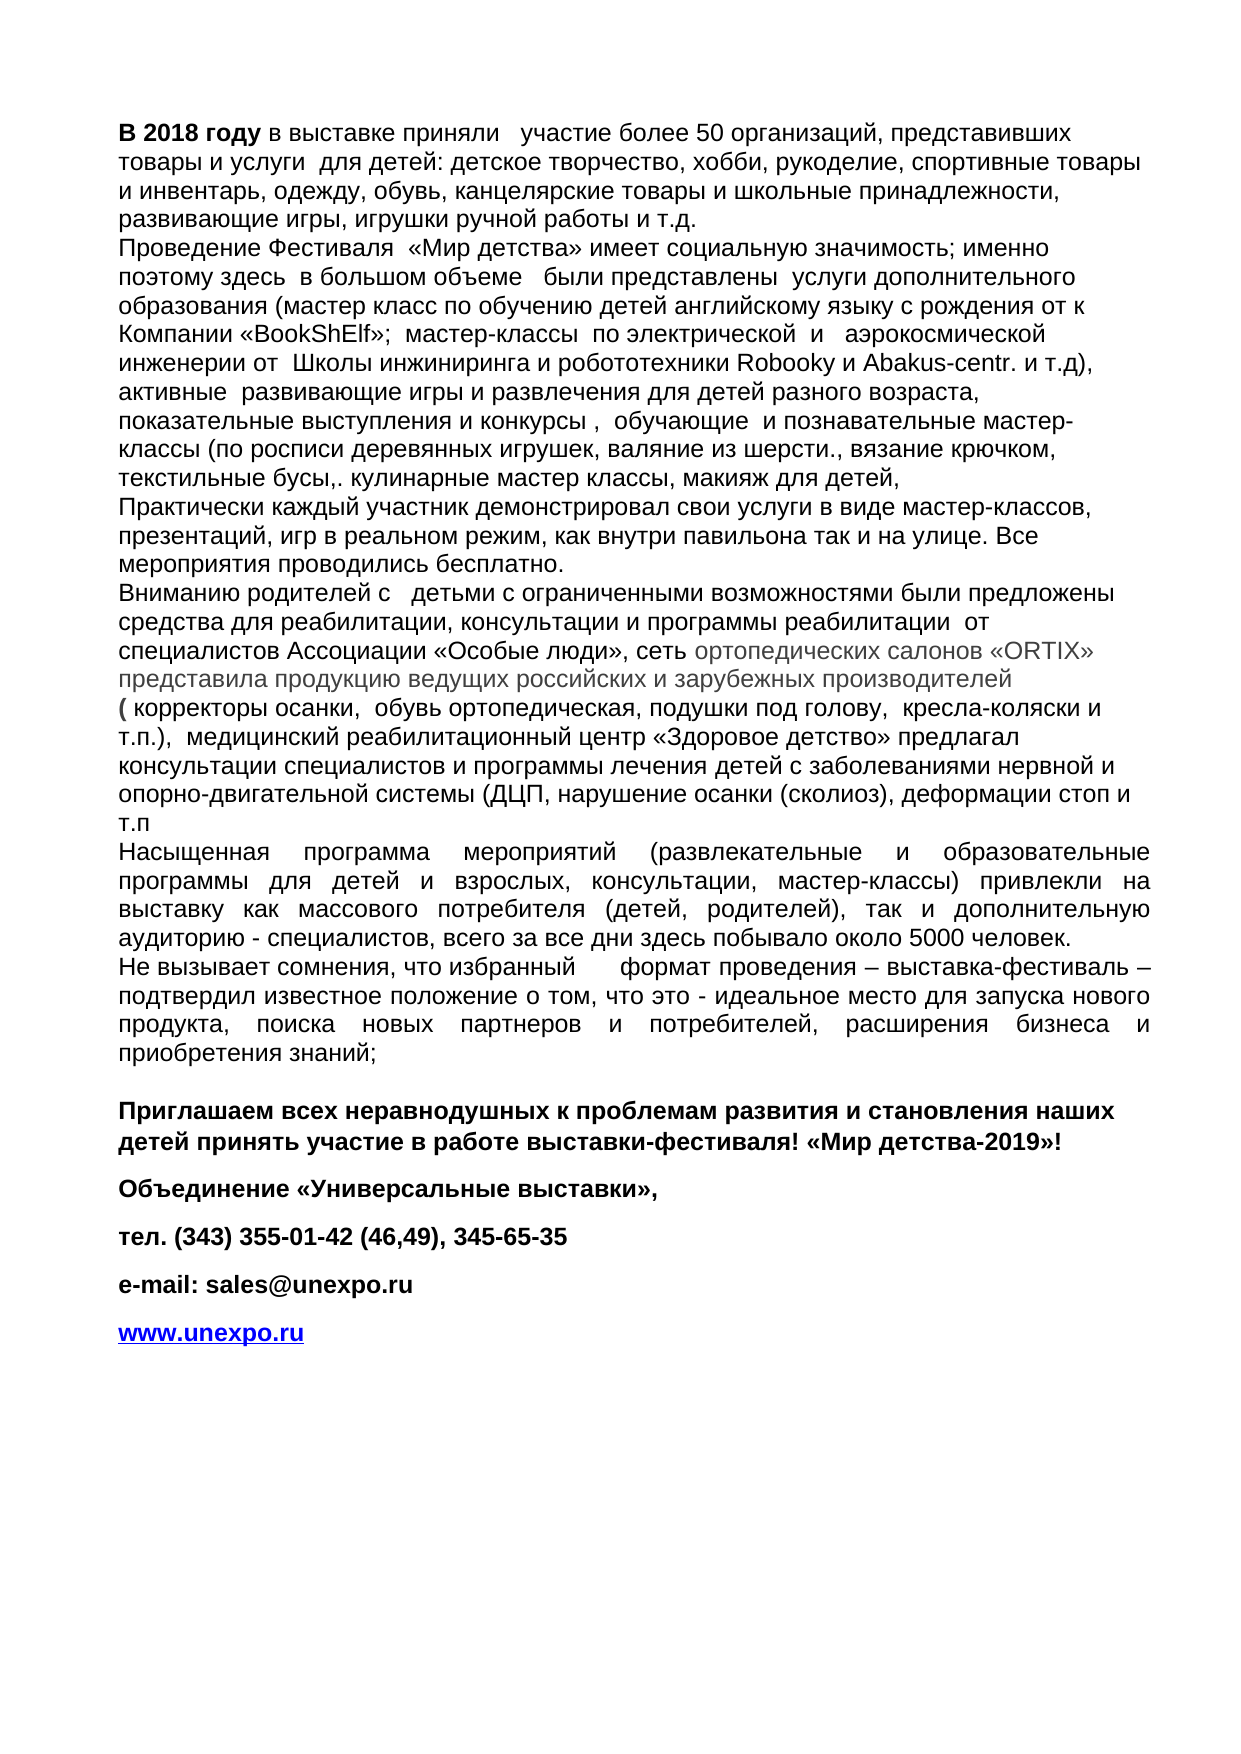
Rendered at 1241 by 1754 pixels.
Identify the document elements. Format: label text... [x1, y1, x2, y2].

text Приглашаем всех неравнодушных к проблемам развития и становления наших детей принять участие в работе выставки-фестиваля! «Мир детства-2019»! [118, 1096, 1152, 1155]
text Практически каждый участник демонстрировал свои услуги в виде мастер-классов, презентаций, игр в реальном режим, как внутри павильона так и на улице. Все мероприятия проводились бесплатно. [118, 492, 1152, 578]
text Не вызывает сомнения, что избранный формат проведения – выставка-фестиваль – подтвердил известное положение о том, что это - идеальное место для запуска нового продукта, поиска новых партнеров и потребителей, расширения бизнеса и приобретения знаний; [118, 952, 1152, 1067]
text В 2018 году в выставке приняли участие более 50 организаций, представивших товары и услуги для детей: детское творчество, хобби, рукоделие, спортивные товары и инвентарь, одежду, обувь, канцелярские товары и школьные принадлежности, развивающие игры, игрушки ручной работы и т.д. [118, 118, 1152, 233]
text Насыщенная программа мероприятий (развлекательные и образовательные программы для детей и взрослых, консультации, мастер-классы) привлекли на выставку как массового потребителя (детей, родителей), так и дополнительную аудиторию - специалистов, всего за все дни здесь побывало около 5000 человек. [118, 837, 1152, 952]
text Вниманию родителей с детьми с ограниченными возможностями были предложены средства для реабилитации, консультации и программы реабилитации от специалистов Ассоциации «Особые люди», сеть ортопедических салонов «ORTIX» представила продукцию ведущих российских и зарубежных производителей ( корректоры осанки, обувь ортопедическая, подушки под голову, кресла-коляски и т.п.), медицинский реабилитационный центр «Здоровое детство» предлагал консультации специалистов и программы лечения детей с заболеваниями нервной и опорно-двигательной системы (ДЦП, нарушение осанки (сколиоз), деформации стоп и т.п [118, 578, 1152, 837]
text Проведение Фестиваля «Мир детства» имеет социальную значимость; именно поэтому здесь в большом объеме были представлены услуги дополнительного образования (мастер класс по обучению детей английскому языку с рождения от к Компании «BookShElf»; мастер-классы по электрической и аэрокосмической инженерии от Школы инжиниринга и робототехники Robooky и Abakus-centr. и т.д), активные развивающие игры и развлечения для детей разного возраста, показательные выступления и конкурсы , обучающие и познавательные мастер-классы (по росписи деревянных игрушек, валяние из шерсти., вязание крючком, текстильные бусы,. кулинарные мастер классы, макияж для детей, [118, 233, 1152, 492]
text www.unexpo.ru [118, 1317, 1152, 1346]
text Объединение «Универсальные выставки», [118, 1174, 1152, 1203]
text тел. (343) 355-01-42 (46,49), 345-65-35 [118, 1222, 1152, 1251]
text e-mail: sales@unexpo.ru [118, 1270, 1152, 1298]
